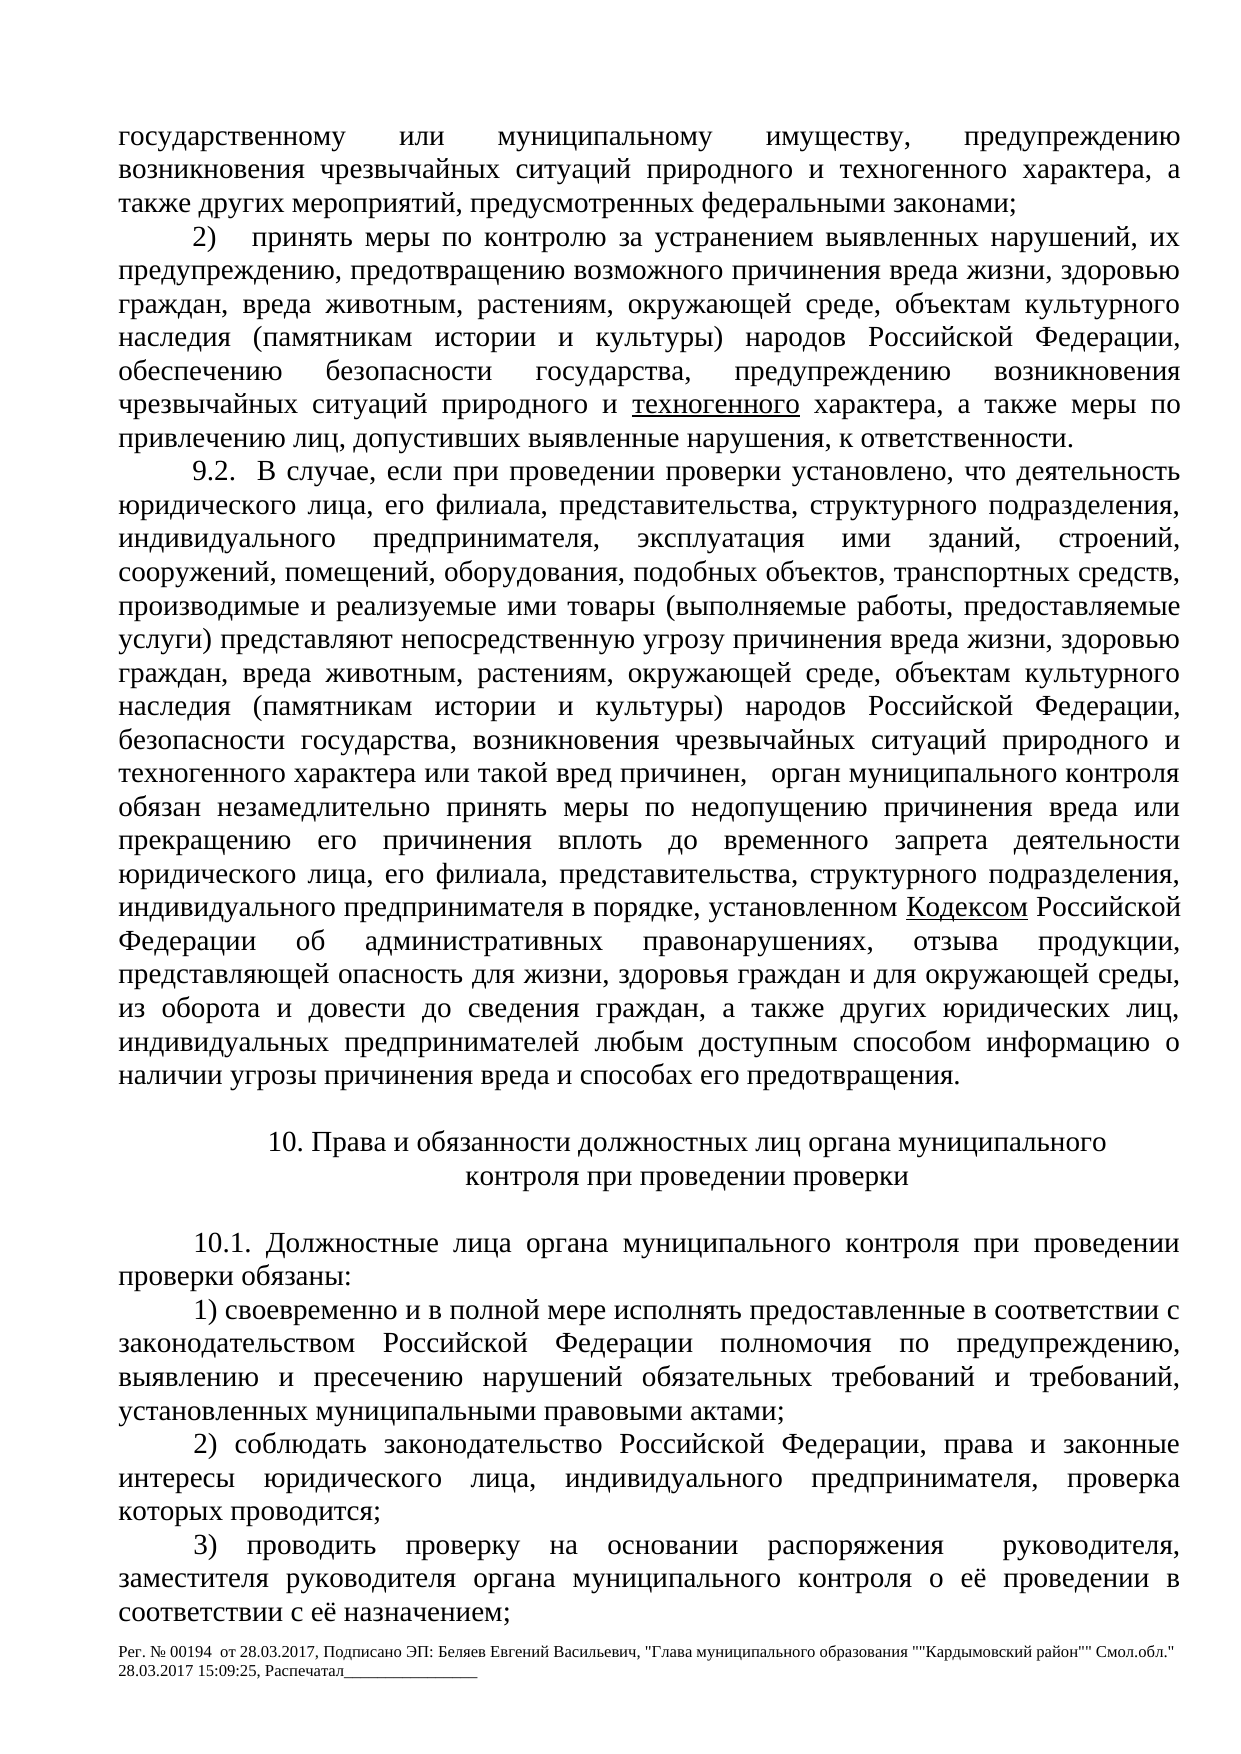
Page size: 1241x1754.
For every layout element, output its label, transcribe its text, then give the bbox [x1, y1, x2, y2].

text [118, 118, 1181, 219]
text 10. Права и обязанности должностных лиц органа муниципального [118, 1124, 1181, 1158]
text 9.2. В случае, если при проведении проверки установлено, что деятельность юридического лица, его филиала, представительства, структурного подразделения, индивидуального предпринимателя, эксплуатация ими зданий, строений, сооружений, помещений, оборудования, подобных объектов, транспортных средств, производимые и реализуемые ими товары (выполняемые работы, предоставляемые услуги) представляют непосредственную угрозу причинения вреда жизни, здоровью граждан, вреда животным, растениям, окружающей среде, объектам культурного наследия (памятникам истории и культуры) народов Российской Федерации, безопасности государства, возникновения чрезвычайных ситуаций природного и техногенного характера или такой вред причинен, орган муниципального контроля обязан незамедлительно принять меры по недопущению причинения вреда или прекращению его причинения вплоть до временного запрета деятельности юридического лица, его филиала, представительства, структурного подразделения, индивидуального предпринимателя в порядке, установленном Кодексом Российской Федерации об административных правонарушениях, отзыва продукции, представляющей опасность для жизни, здоровья граждан и для окружающей среды, из оборота и довести до сведения граждан, а также других юридических лиц, индивидуальных предпринимателей любым доступным способом информацию о наличии угрозы причинения вреда и способах его предотвращения. [118, 453, 1181, 1091]
text 1) своевременно и в полной мере исполнять предоставленные в соответствии с законодательством Российской Федерации полномочия по предупреждению, выявлению и пресечению нарушений обязательных требований и требований, установленных муниципальными правовыми актами; [118, 1292, 1181, 1426]
text 10.1. Должностные лица органа муниципального контроля при проведении проверки обязаны: [118, 1225, 1181, 1292]
text 3) проводить проверку на основании распоряжения руководителя, заместителя руководителя органа муниципального контроля о её проведении в соответствии с её назначением; [118, 1527, 1181, 1627]
text контроля при проведении проверки [118, 1158, 1181, 1191]
text 2) соблюдать законодательство Российской Федерации, права и законные интересы юридического лица, индивидуального предпринимателя, проверка которых проводится; [118, 1426, 1181, 1527]
text 2) принять меры по контролю за устранением выявленных нарушений, их предупреждению, предотвращению возможного причинения вреда жизни, здоровью граждан, вреда животным, растениям, окружающей среде, объектам культурного наследия (памятникам истории и культуры) народов Российской Федерации, обеспечению безопасности государства, предупреждению возникновения чрезвычайных ситуаций природного и техногенного характера, а также меры по привлечению лиц, допустивших выявленные нарушения, к ответственности. [118, 219, 1181, 453]
